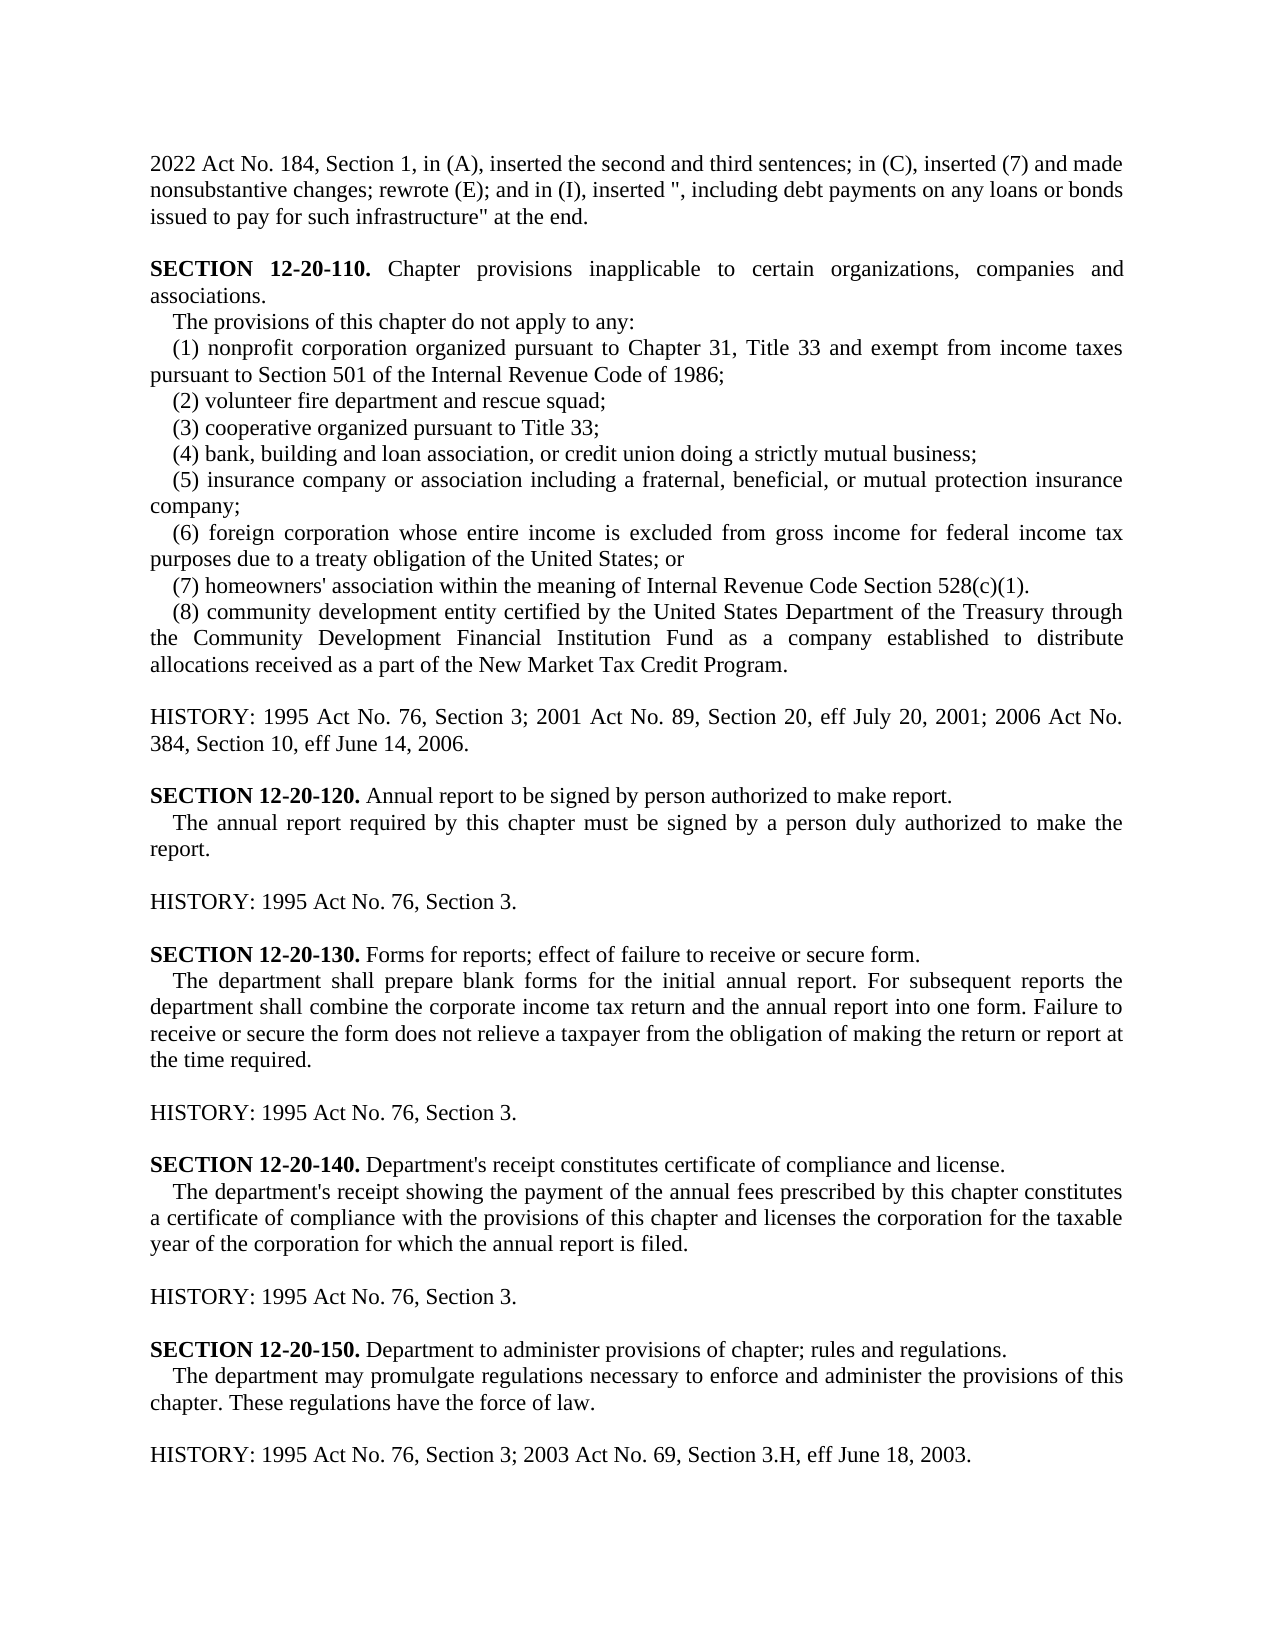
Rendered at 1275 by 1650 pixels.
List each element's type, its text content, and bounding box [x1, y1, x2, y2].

text SECTION 12-20-130. Forms for reports; effect of failure to receive or secure form. [150, 941, 1125, 967]
text HISTORY: 1995 Act No. 76, Section 3; 2001 Act No. 89, Section 20, eff July 20, 2001; 2006 Act No. 384, Section 10, eff June 14, 2006. [150, 703, 1125, 756]
text SECTION 12-20-150. Department to administer provisions of chapter; rules and regulations. [150, 1336, 1125, 1362]
text HISTORY: 1995 Act No. 76, Section 3. [150, 1283, 1125, 1309]
text The department's receipt showing the payment of the annual fees prescribed by this chapter constitutes a certificate of compliance with the provisions of this chapter and licenses the corporation for the taxable year of the corporation for which the annual report is filed. [150, 1178, 1125, 1257]
text (3) cooperative organized pursuant to Title 33; [150, 413, 1125, 440]
text HISTORY: 1995 Act No. 76, Section 3. [150, 888, 1125, 914]
text The provisions of this chapter do not apply to any: [150, 308, 1125, 334]
text 2022 Act No. 184, Section 1, in (A), inserted the second and third sentences; in (C), inserted (7) and made nonsubstantive changes; rewrote (E); and in (I), inserted ", including debt payments on any loans or bonds issued to pay for such infrastructure" at the end. [150, 150, 1125, 229]
text HISTORY: 1995 Act No. 76, Section 3; 2003 Act No. 69, Section 3.H, eff June 18, 2003. [150, 1441, 1125, 1468]
text (7) homeowners' association within the meaning of Internal Revenue Code Section 528(c)(1). [150, 572, 1125, 598]
text The department shall prepare blank forms for the initial annual report. For subsequent reports the department shall combine the corporate income tax return and the annual report into one form. Failure to receive or secure the form does not relieve a taxpayer from the obligation of making the return or report at the time required. [150, 967, 1125, 1072]
text (6) foreign corporation whose entire income is excluded from gross income for federal income tax purposes due to a treaty obligation of the United States; or [150, 519, 1125, 572]
text HISTORY: 1995 Act No. 76, Section 3. [150, 1099, 1125, 1125]
text (4) bank, building and loan association, or credit union doing a strictly mutual business; [150, 440, 1125, 466]
text (2) volunteer fire department and rescue squad; [150, 387, 1125, 413]
text (1) nonprofit corporation organized pursuant to Chapter 31, Title 33 and exempt from income taxes pursuant to Section 501 of the Internal Revenue Code of 1986; [150, 334, 1125, 387]
text SECTION 12-20-140. Department's receipt constitutes certificate of compliance and license. [150, 1151, 1125, 1178]
text The department may promulgate regulations necessary to enforce and administer the provisions of this chapter. These regulations have the force of law. [150, 1362, 1125, 1415]
text SECTION 12-20-120. Annual report to be signed by person authorized to make report. [150, 782, 1125, 809]
text SECTION 12-20-110. Chapter provisions inapplicable to certain organizations, companies and associations. [150, 255, 1125, 308]
text (5) insurance company or association including a fraternal, beneficial, or mutual protection insurance company; [150, 466, 1125, 519]
text (8) community development entity certified by the United States Department of the Treasury through the Community Development Financial Institution Fund as a company established to distribute allocations received as a part of the New Market Tax Credit Program. [150, 598, 1125, 677]
text The annual report required by this chapter must be signed by a person duly authorized to make the report. [150, 809, 1125, 862]
